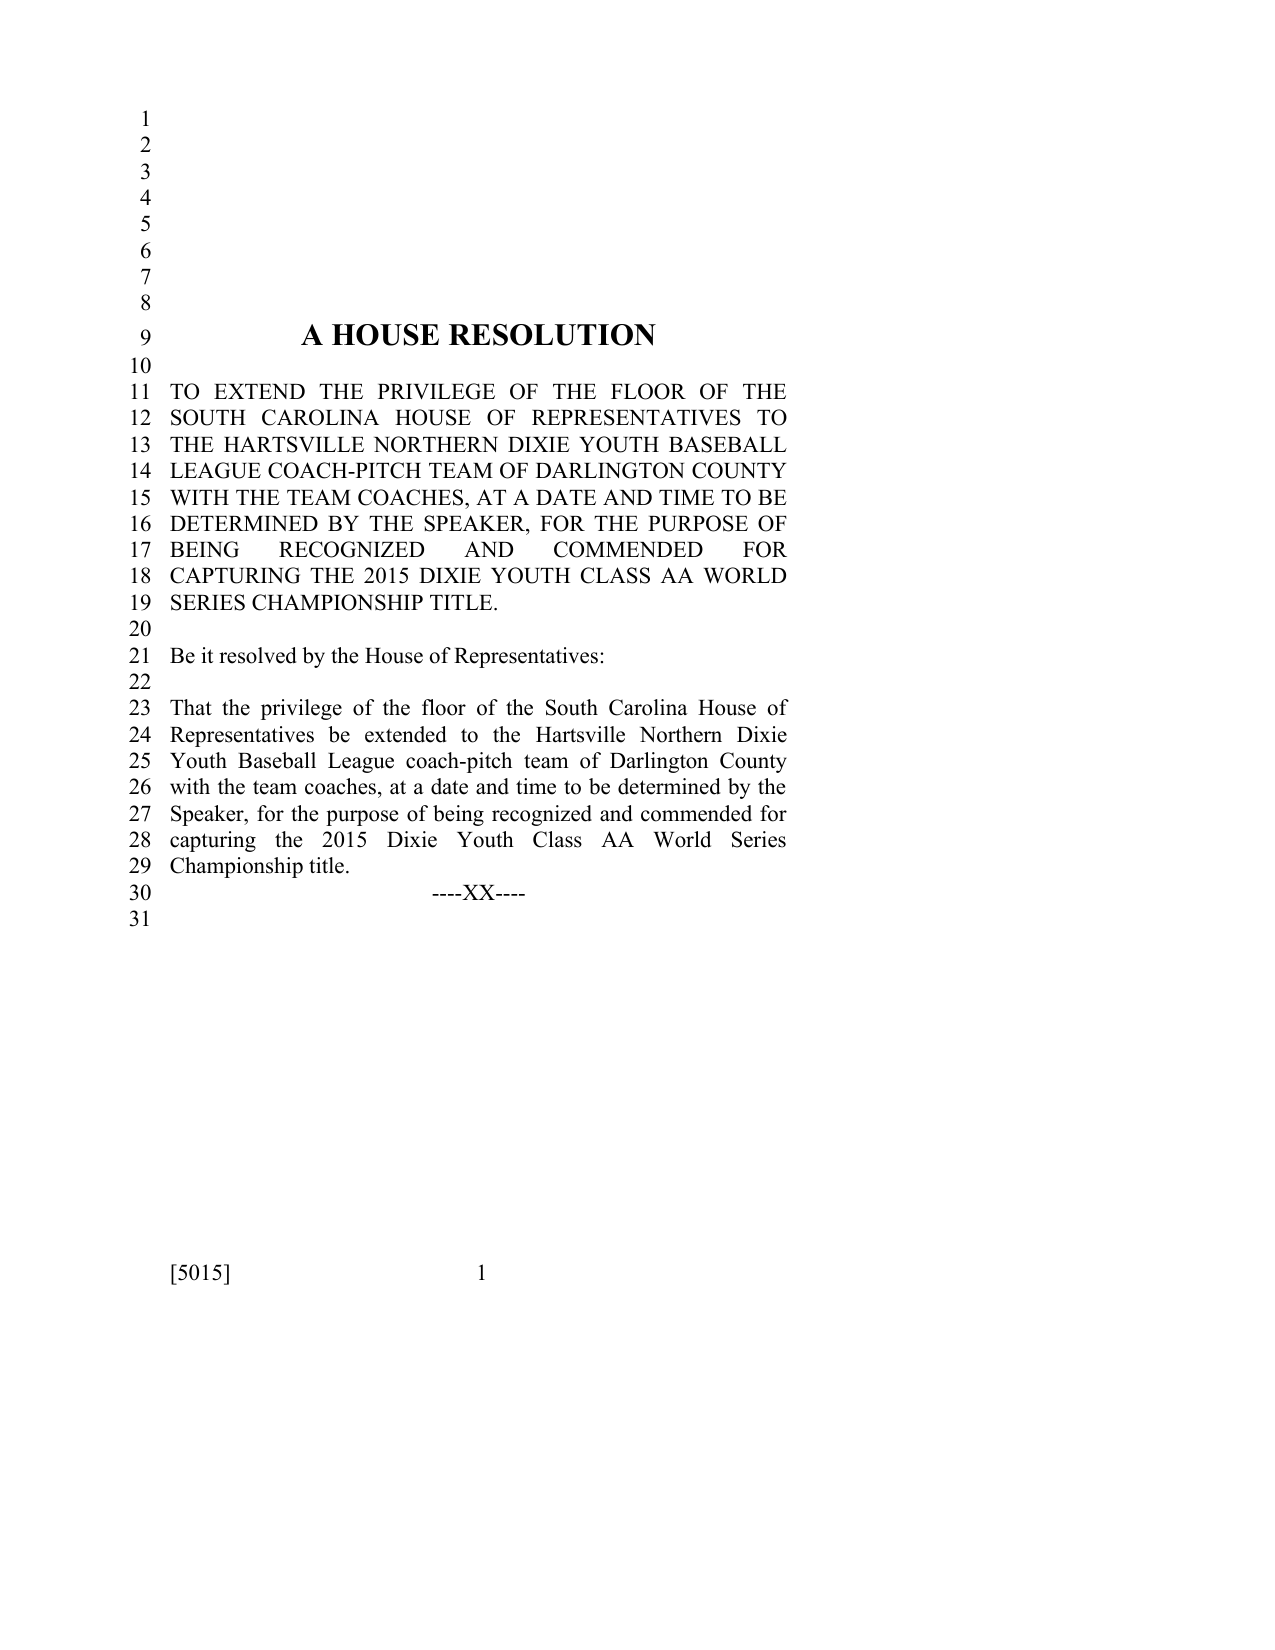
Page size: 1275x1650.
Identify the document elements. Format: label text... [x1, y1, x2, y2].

text ----XX---- [169, 879, 787, 905]
text TO EXTEND THE PRIVILEGE OF THE FLOOR OF THE SOUTH CAROLINA HOUSE OF REPRESENTATIVES TO THE HARTSVILLE NORTHERN DIXIE YOUTH BASEBALL LEAGUE COACH-PITCH TEAM OF DARLINGTON COUNTY WITH THE TEAM COACHES, AT A DATE AND TIME TO BE DETERMINED BY THE SPEAKER, FOR THE PURPOSE OF BEING RECOGNIZED AND COMMENDED FOR CAPTURING THE 2015 DIXIE YOUTH CLASS AA WORLD SERIES CHAMPIONSHIP TITLE. [169, 378, 787, 615]
text Be it resolved by the House of Representatives: [169, 642, 787, 668]
text That the privilege of the floor of the South Carolina House of Representatives be extended to the Hartsville Northern Dixie Youth Baseball League coach-pitch team of Darlington County with the team coaches, at a date and time to be determined by the Speaker, for the purpose of being recognized and commended for capturing the 2015 Dixie Youth Class AA World Series Championship title. [169, 694, 787, 879]
text A HOUSE RESOLUTION [169, 316, 787, 352]
